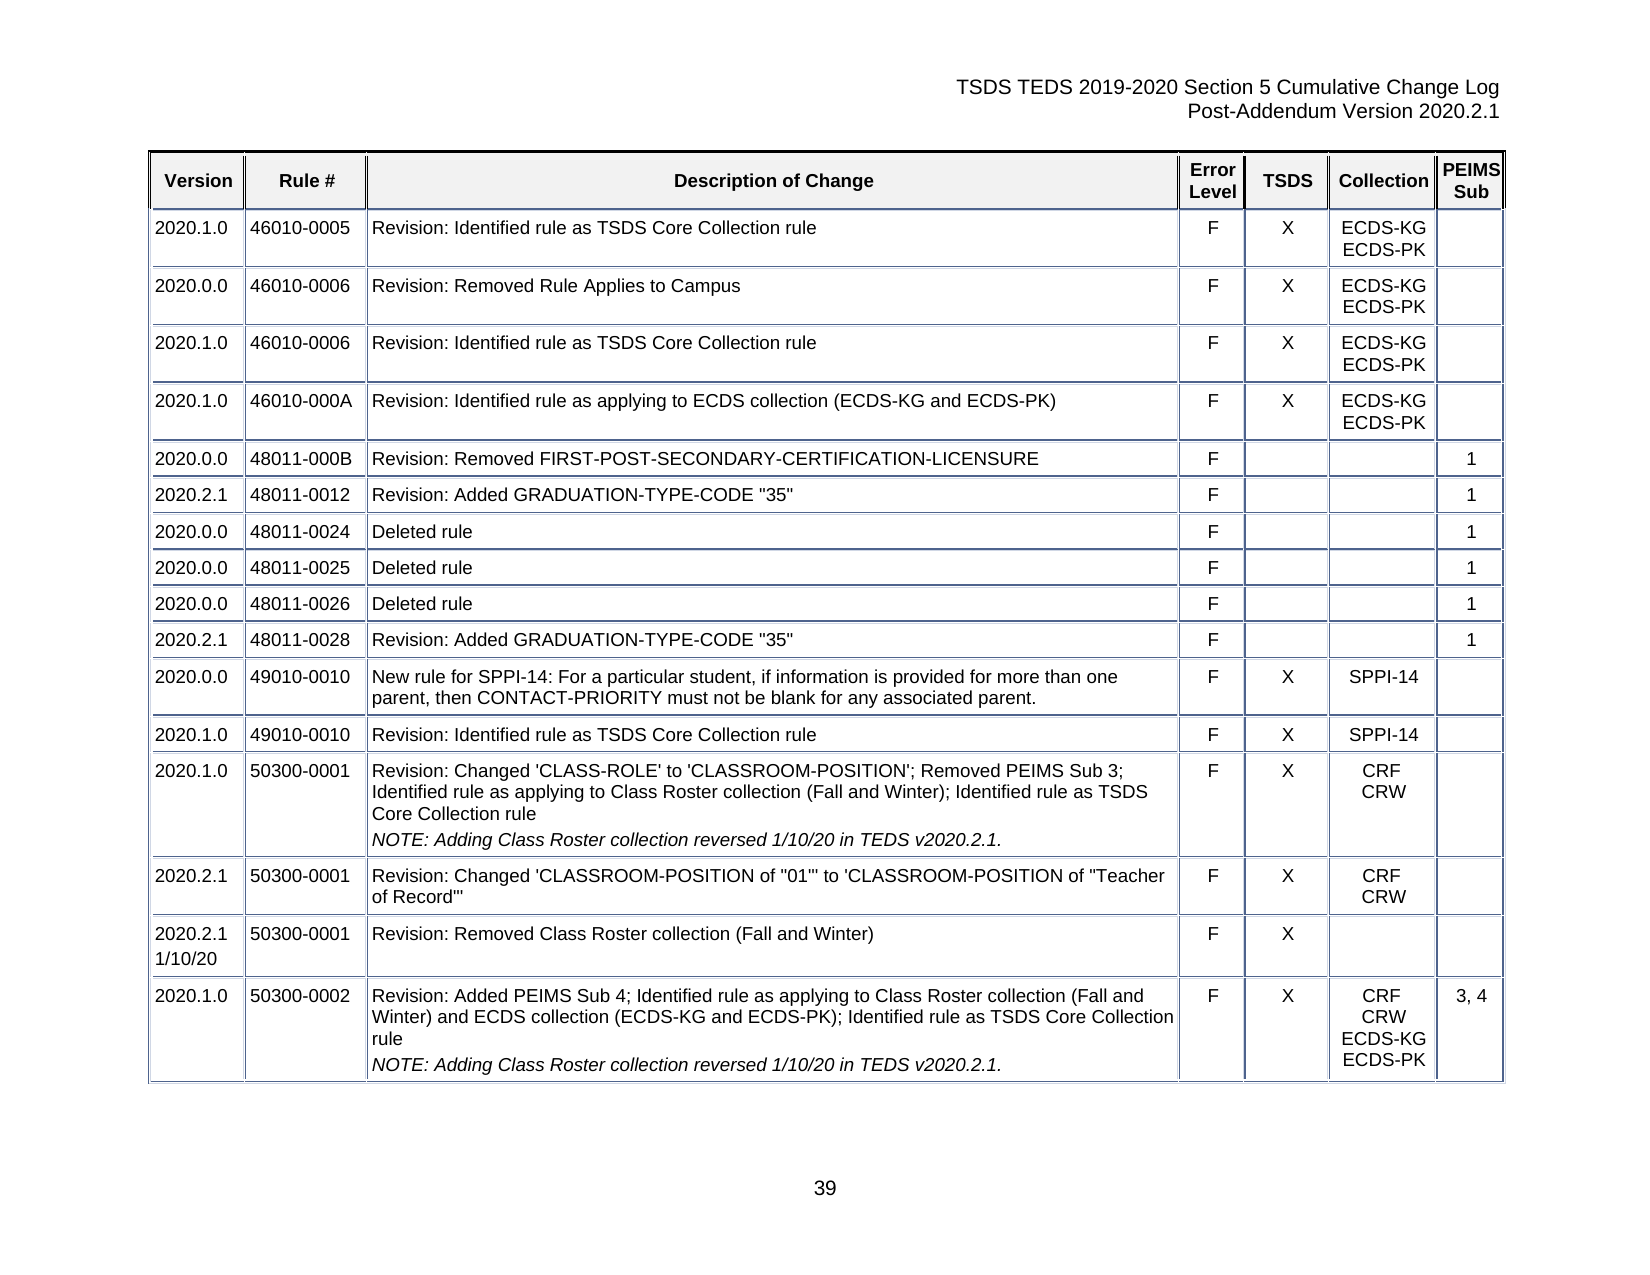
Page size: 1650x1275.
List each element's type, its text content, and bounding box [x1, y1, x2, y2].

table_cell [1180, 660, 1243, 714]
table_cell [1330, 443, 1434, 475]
table_header TSDS [1244, 153, 1329, 208]
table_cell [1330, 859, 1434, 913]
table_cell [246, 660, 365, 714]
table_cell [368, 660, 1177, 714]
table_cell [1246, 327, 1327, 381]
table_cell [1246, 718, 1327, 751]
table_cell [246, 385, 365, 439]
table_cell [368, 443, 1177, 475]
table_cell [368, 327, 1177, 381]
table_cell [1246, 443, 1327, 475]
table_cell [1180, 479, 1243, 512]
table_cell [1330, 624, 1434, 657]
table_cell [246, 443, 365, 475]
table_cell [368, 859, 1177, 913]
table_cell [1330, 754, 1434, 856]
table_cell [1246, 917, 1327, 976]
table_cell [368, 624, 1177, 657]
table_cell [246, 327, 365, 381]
table_header PEIMS Sub [1436, 153, 1502, 208]
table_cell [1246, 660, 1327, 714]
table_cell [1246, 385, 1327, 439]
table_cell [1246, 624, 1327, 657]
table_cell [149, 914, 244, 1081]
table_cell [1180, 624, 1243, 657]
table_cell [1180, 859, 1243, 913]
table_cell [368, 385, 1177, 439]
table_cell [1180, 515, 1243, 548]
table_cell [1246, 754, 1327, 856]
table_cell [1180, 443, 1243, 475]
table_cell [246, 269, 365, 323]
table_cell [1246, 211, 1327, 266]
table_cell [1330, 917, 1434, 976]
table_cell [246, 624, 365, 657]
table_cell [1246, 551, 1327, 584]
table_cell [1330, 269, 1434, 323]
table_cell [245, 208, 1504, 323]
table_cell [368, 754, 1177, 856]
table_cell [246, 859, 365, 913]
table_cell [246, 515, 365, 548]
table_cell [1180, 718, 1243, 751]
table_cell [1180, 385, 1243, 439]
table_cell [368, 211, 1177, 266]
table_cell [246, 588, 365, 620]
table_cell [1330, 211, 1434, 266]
table_header Error Level [1179, 152, 1244, 208]
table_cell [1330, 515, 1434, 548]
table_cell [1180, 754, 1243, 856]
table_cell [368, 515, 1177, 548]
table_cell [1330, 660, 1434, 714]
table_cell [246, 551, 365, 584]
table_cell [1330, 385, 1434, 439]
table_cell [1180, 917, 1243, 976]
table_header Rule # [245, 153, 366, 208]
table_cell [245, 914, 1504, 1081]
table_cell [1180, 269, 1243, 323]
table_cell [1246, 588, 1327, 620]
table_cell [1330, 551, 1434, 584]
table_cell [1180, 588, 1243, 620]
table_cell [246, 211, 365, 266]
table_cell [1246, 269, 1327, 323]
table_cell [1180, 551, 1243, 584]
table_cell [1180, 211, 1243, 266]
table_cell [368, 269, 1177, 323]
table_header Description of Change [366, 153, 1179, 208]
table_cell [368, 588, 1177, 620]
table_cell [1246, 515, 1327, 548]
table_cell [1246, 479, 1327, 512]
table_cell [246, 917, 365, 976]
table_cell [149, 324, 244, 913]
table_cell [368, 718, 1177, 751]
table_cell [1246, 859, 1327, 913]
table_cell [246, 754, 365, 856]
table_header Version [151, 153, 244, 208]
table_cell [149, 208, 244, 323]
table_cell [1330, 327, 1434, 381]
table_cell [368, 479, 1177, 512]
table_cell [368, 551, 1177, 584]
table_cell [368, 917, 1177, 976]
table_header Collection [1329, 152, 1436, 208]
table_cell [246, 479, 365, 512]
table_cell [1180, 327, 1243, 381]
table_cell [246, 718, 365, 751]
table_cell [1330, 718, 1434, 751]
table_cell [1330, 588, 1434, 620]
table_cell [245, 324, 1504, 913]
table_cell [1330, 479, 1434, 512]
